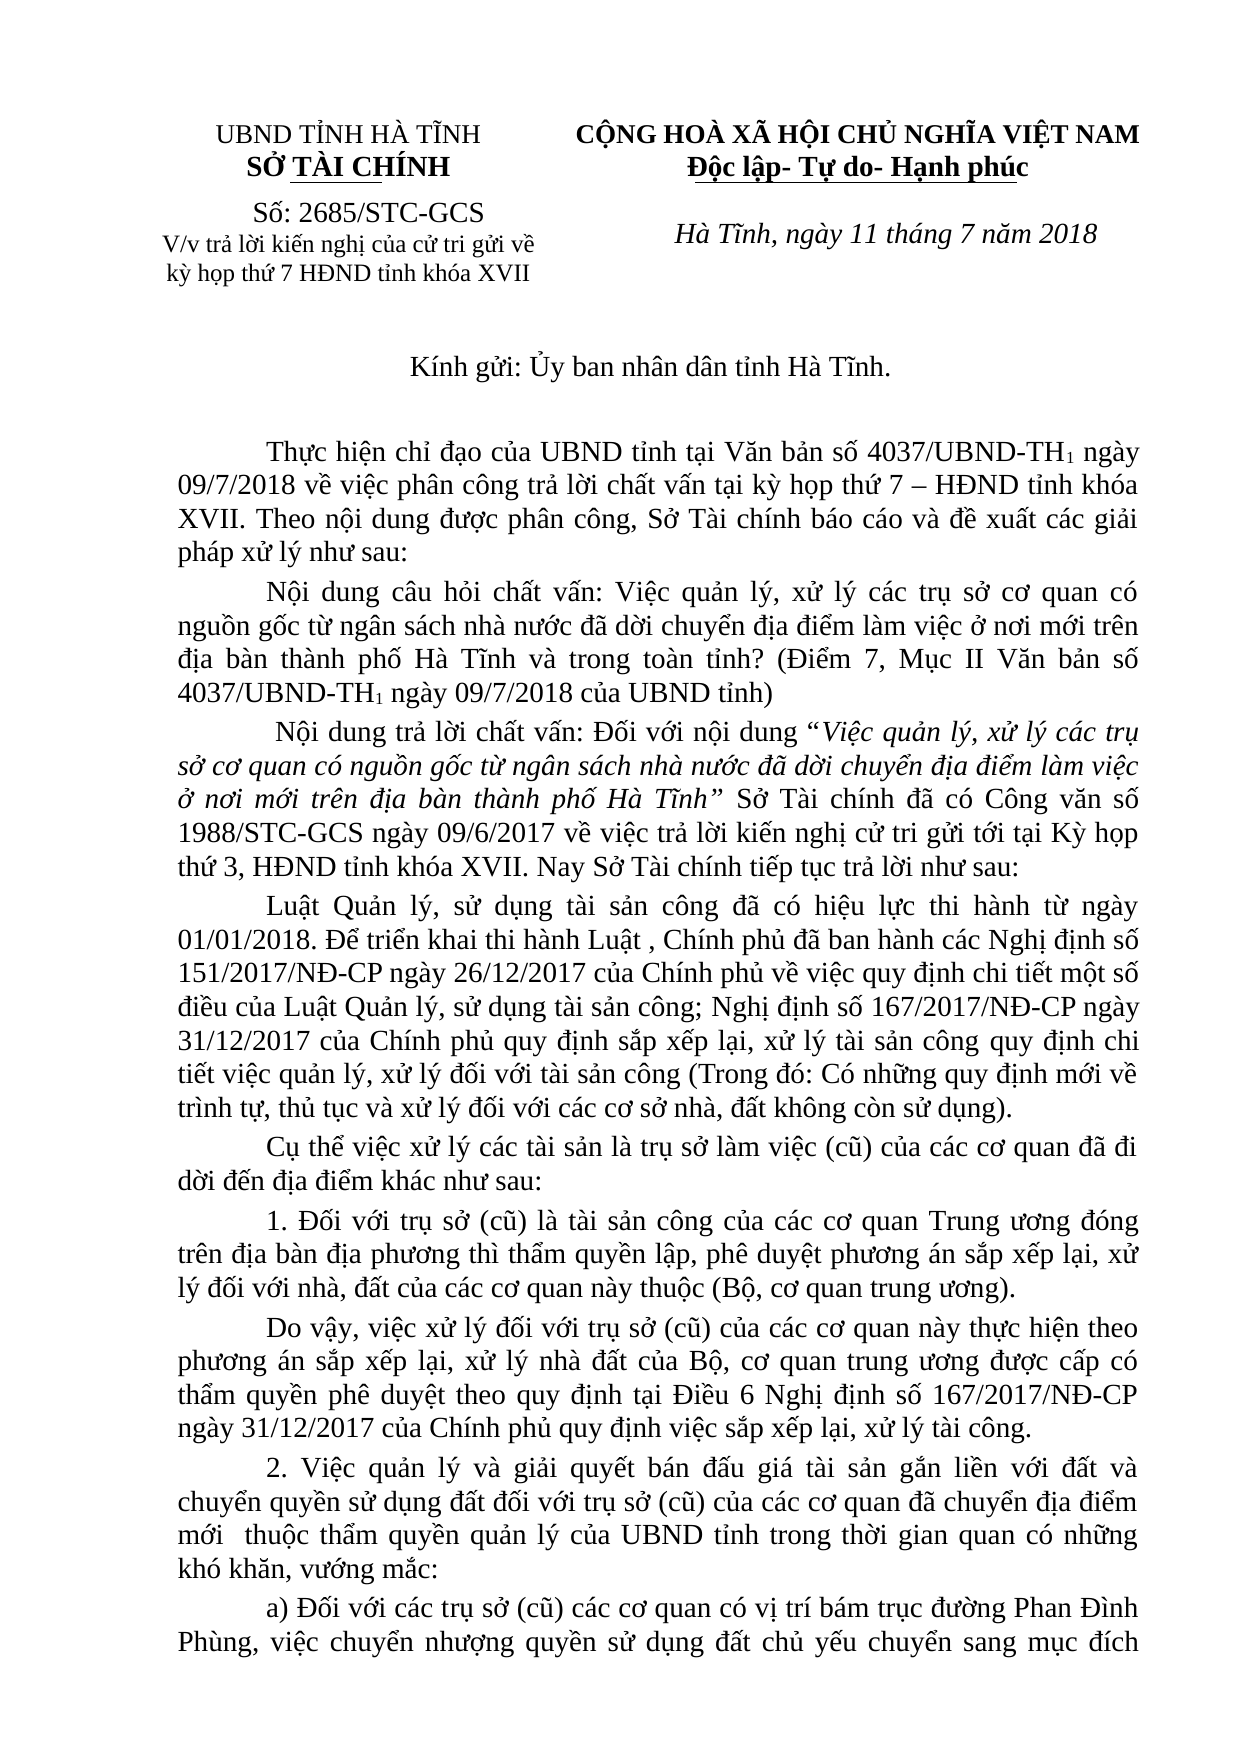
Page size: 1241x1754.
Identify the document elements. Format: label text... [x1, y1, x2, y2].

table_header CỘNG HOÀ XÃ HỘI CHỦ NGHĨA VIỆT Độc lập- Tự do- Hạnh phúc Hà Tĩnh, ngày 11 tháng 7 năm 2018 [561, 118, 1155, 324]
text Cụ thể việc xử lý các tài sản là trụ sở làm việc (cũ) của các cơ quan đã đi dời đến địa điểm khác như sau: [177, 1129, 1140, 1197]
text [177, 1591, 1140, 1658]
text Do vậy, việc xử lý đối với trụ sở (cũ) của các cơ quan này thực hiện theo phương án sắp xếp lại, xử lý nhà đất của Bộ, cơ quan trung ương được cấp có thẩm quyền phê duyệt theo quy định tại Điều 6 Nghị định số 167/2017/NĐ-CP ngày 31/12/2017 của Chính phủ quy định việc sắp xếp lại, xử lý tài công. [177, 1310, 1140, 1444]
text Luật Quản lý, sử dụng tài sản công đã có hiệu lực thi hành từ ngày 01/01/2018. Để triển khai thi hành Luật , Chính phủ đã ban hành các Nghị định số 151/2017/NĐ-CP ngày 26/12/2017 của Chính phủ về việc quy định chi tiết một số điều của Luật Quản lý, sử dụng tài sản công; Nghị định số 167/2017/NĐ-CP ngày 31/12/2017 của Chính phủ quy định sắp xếp lại, xử lý tài sản công quy định chi tiết việc quản lý, xử lý đối với tài sản công (Trong đó: Có những quy định mới về trình tự, thủ tục và xử lý đối với các cơ sở nhà, đất không còn sử dụng). [177, 888, 1140, 1123]
table_header UBND TỈNH HÀ TĨNH SỞ TÀI CHÍNH Số: 2685/STC-GCS V/v trả lời kiến nghị của cử tri gửi về kỳ họp thứ 7 HĐND tỉnh khóa XVII [135, 118, 561, 324]
text Nội dung trả lời chất vấn: Đối với nội dung “Việc quản lý, xử lý các trụ sở cơ quan có nguồn gốc từ ngân sách nhà nước đã dời chuyển địa điểm làm việc ở nơi mới trên địa bàn thành phố Hà Tĩnh” Sở Tài chính đã có Công văn số 1988/STC-GCS ngày 09/6/2017 về việc trả lời kiến nghị cử tri gửi tới tại Kỳ họp thứ 3, HĐND tỉnh khóa XVII. Nay Sở Tài chính tiếp tục trả lời như sau: [177, 714, 1140, 882]
text 1. Đối với trụ sở (cũ) là tài sản công của các cơ quan Trung ương đóng trên địa bàn địa phương thì thẩm quyền lập, phê duyệt phương án sắp xếp lại, xử lý đối với nhà, đất của các cơ quan này thuộc (Bộ, cơ quan trung ương). [177, 1203, 1140, 1303]
text Kính gửi: Ủy ban nhân dân tỉnh Hà Tĩnh. [177, 349, 1140, 383]
text Thực hiện chỉ đạo của UBND tỉnh tại Văn bản số 4037/UBND-TH1 ngày 09/7/2018 về việc phân công trả lời chất vấn tại kỳ họp thứ 7 – HĐND tỉnh khóa XVII. Theo nội dung được phân công, Sở Tài chính báo cáo và đề xuất các giải pháp xử lý như sau: [177, 434, 1140, 568]
text Nội dung câu hỏi chất vấn: Việc quản lý, xử lý các trụ sở cơ quan có nguồn gốc từ ngân sách nhà nước đã dời chuyển địa điểm làm việc ở nơi mới trên địa bàn thành phố Hà Tĩnh và trong toàn tỉnh? (Điểm 7, Mục II Văn bản số 4037/UBND-TH1 ngày 09/7/2018 của UBND tỉnh) [177, 574, 1140, 708]
text 2. Việc quản lý và giải quyết bán đấu giá tài sản gắn liền với đất và chuyển quyền sử dụng đất đối với trụ sở (cũ) của các cơ quan đã chuyển địa điểm mới thuộc thẩm quyền quản lý của UBND tỉnh trong thời gian quan có những khó khăn, vướng mắc: [177, 1450, 1140, 1584]
